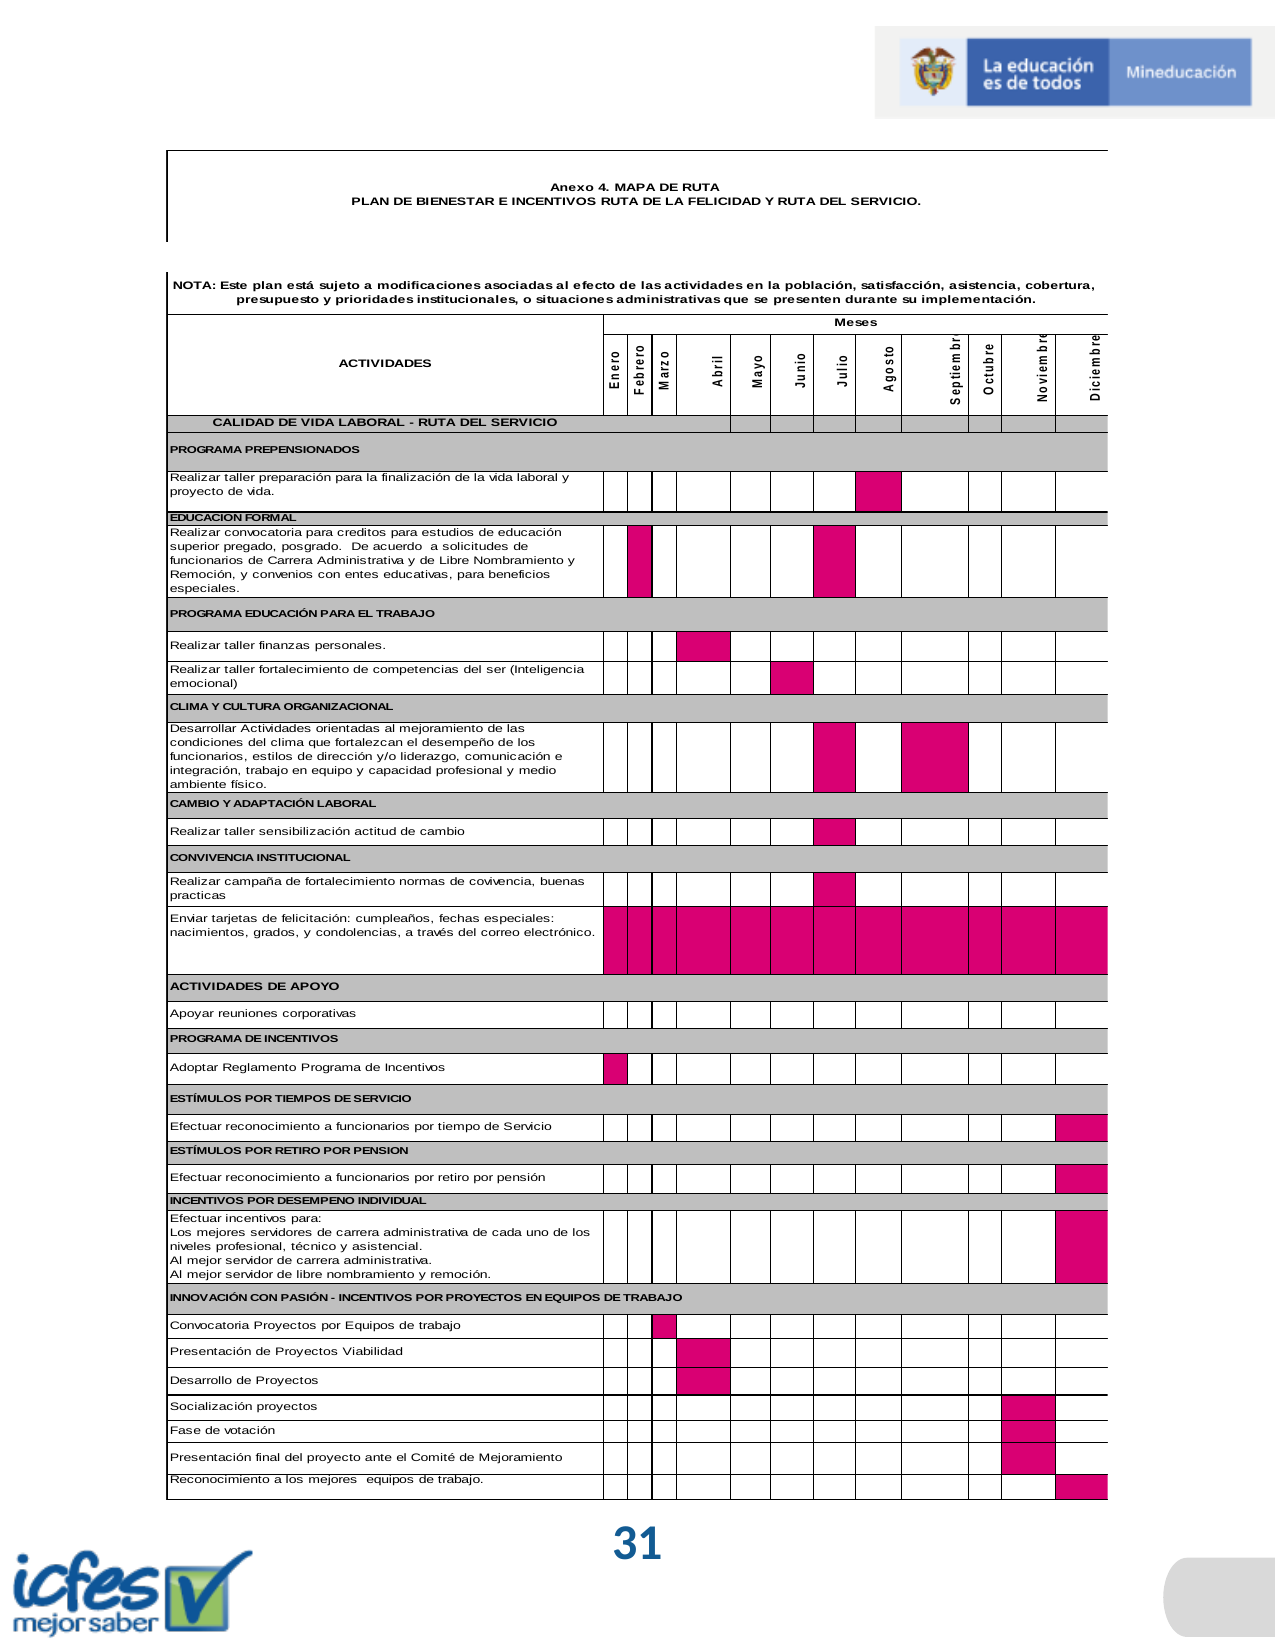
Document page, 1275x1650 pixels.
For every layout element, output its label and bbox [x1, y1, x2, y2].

picture [0, 1543, 273, 1645]
picture [874, 26, 1275, 119]
